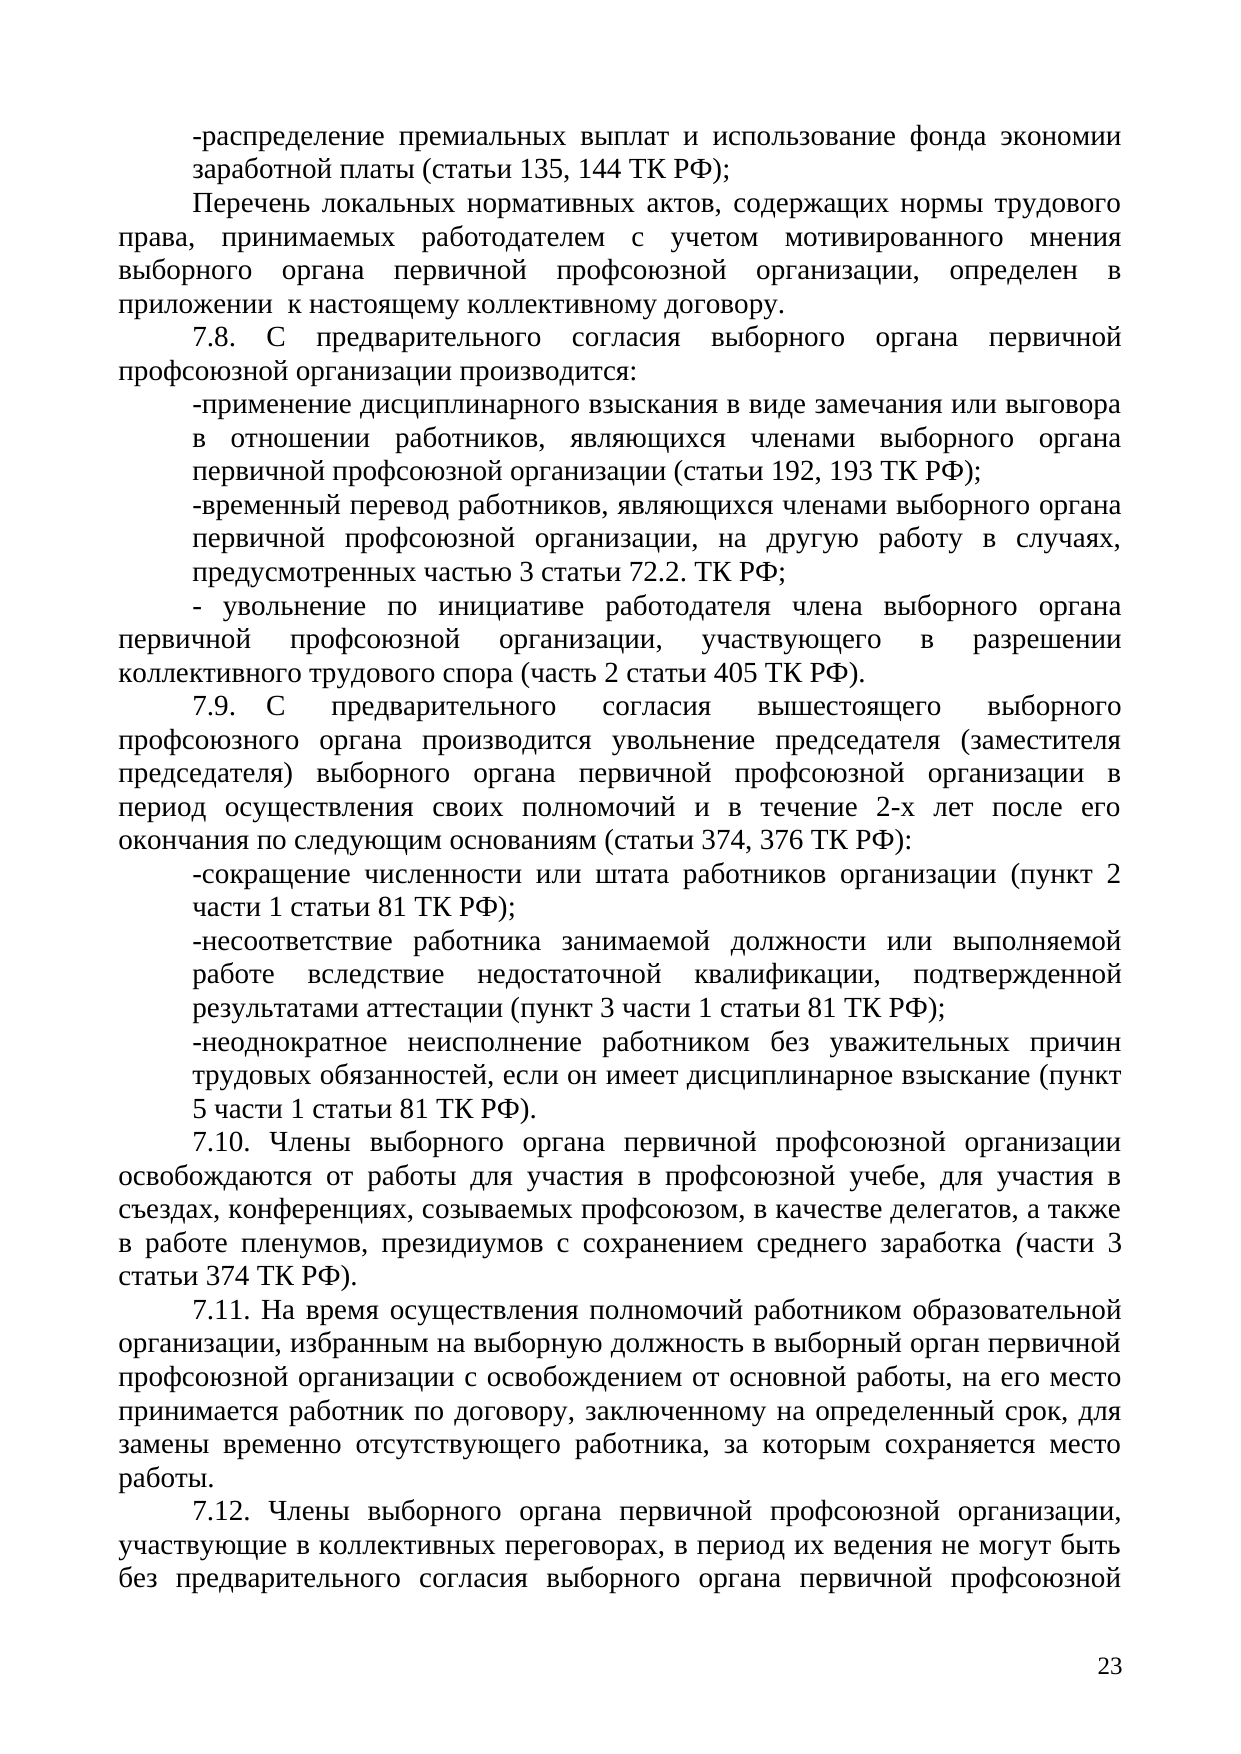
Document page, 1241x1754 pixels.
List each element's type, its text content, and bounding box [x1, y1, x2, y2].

list 7.9. С предварительного согласия вышестоящего выборного профсоюзного органа производится увольнение председателя (заместителя председателя) выборного органа первичной профсоюзной организации в период осуществления своих полномочий и в течение 2-х лет после его окончания по следующим основаниям (статьи 374, 376 ТК РФ): [118, 688, 1122, 856]
list -распределение премиальных выплат и использование фонда экономии заработной платы (статьи 135, 144 ТК РФ); [192, 118, 1122, 185]
list -временный перевод работников, являющихся членами выборного органа первичной профсоюзной организации, на другую работу в случаях, предусмотренных частью 3 статьи 72.2. ТК РФ; [192, 487, 1122, 588]
list -неоднократное неисполнение работником без уважительных причин трудовых обязанностей, если он имеет дисциплинарное взыскание (пункт 5 части 1 статьи 81 ТК РФ). [192, 1024, 1122, 1124]
list 7.10. Члены выборного органа первичной профсоюзной организации освобождаются от работы для участия в профсоюзной учебе, для участия в съездах, конференциях, созываемых профсоюзом, в качестве делегатов, а также в работе пленумов, президиумов с сохранением среднего заработка (части 3 статьи 374 ТК РФ). [118, 1124, 1122, 1292]
list 7.11. На время осуществления полномочий работником образовательной организации, избранным на выборную должность в выборный орган первичной профсоюзной организации с освобождением от основной работы, на его место принимается работник по договору, заключенному на определенный срок, для замены временно отсутствующего работника, за которым сохраняется место работы. [118, 1292, 1122, 1493]
list 7.8. С предварительного согласия выборного органа первичной профсоюзной организации производится: [118, 319, 1122, 386]
text - увольнение по инициативе работодателя члена выборного органа первичной профсоюзной организации, участвующего в разрешении коллективного трудового спора (часть 2 статьи 405 ТК РФ). [118, 588, 1122, 688]
list Перечень локальных нормативных актов, содержащих нормы трудового права, принимаемых работодателем с учетом мотивированного мнения выборного органа первичной профсоюзной организации, определен в приложении к настоящему коллективному договору. [118, 185, 1122, 319]
list -несоответствие работника занимаемой должности или выполняемой работе вследствие недостаточной квалификации, подтвержденной результатами аттестации (пункт 3 части 1 статьи 81 ТК РФ); [192, 923, 1122, 1024]
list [118, 1493, 1122, 1594]
list -применение дисциплинарного взыскания в виде замечания или выговора в отношении работников, являющихся членами выборного органа первичной профсоюзной организации (статьи 192, 193 ТК РФ); [192, 386, 1122, 487]
list -сокращение численности или штата работников организации (пункт 2 части 1 статьи 81 ТК РФ); [192, 856, 1122, 923]
